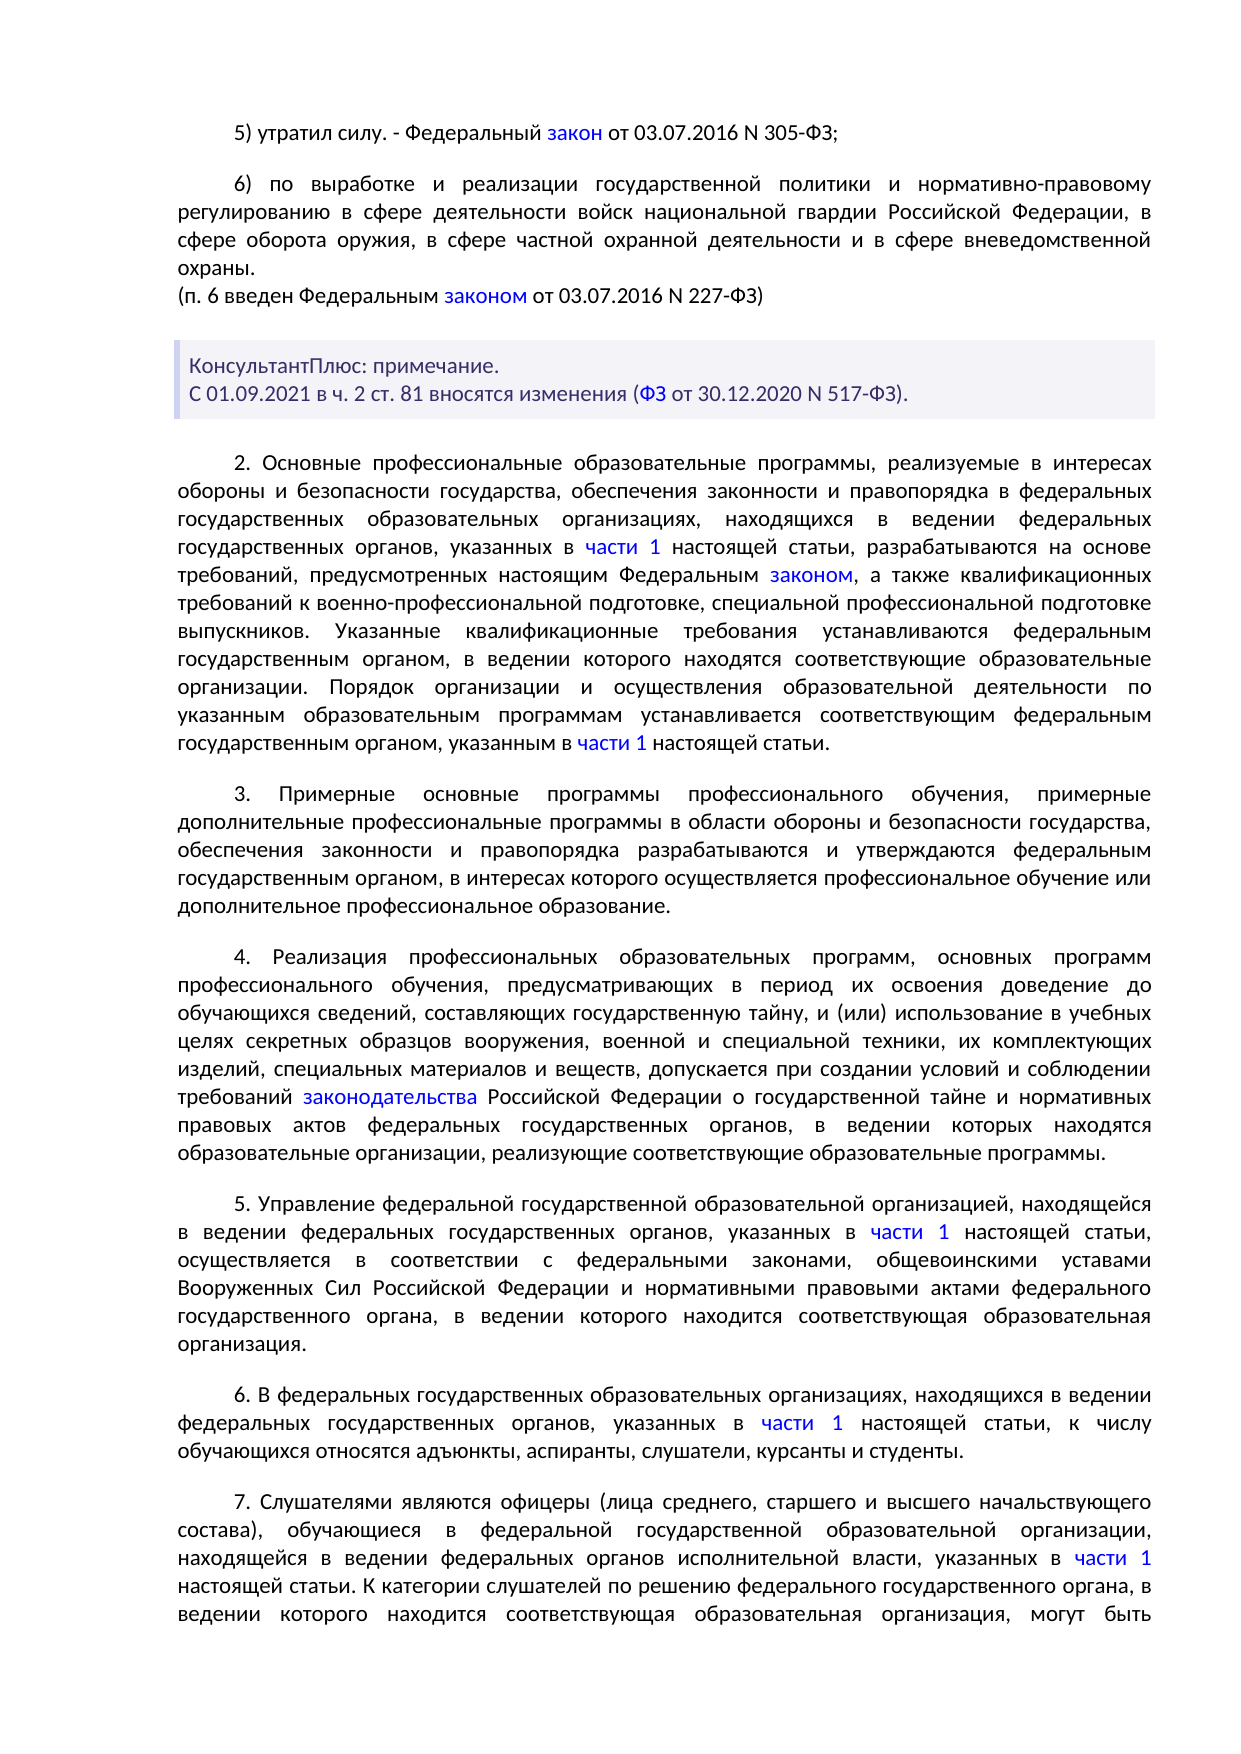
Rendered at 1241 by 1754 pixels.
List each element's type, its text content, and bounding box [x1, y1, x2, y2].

text (п. 6 введен Федеральным законом от 03.07.2016 N 227-ФЗ) [177, 281, 1152, 309]
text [177, 1487, 1152, 1628]
table_header КонсультантПлюс: примечание. С 01.09.2021 в ч. 2 ст. 81 вносятся изменения (ФЗ от 30.12.2020 N 517-ФЗ). [180, 340, 1149, 419]
text 5. Управление федеральной государственной образовательной организацией, находящейся в ведении федеральных государственных органов, указанных в части 1 настоящей статьи, осуществляется в соответствии с федеральными законами, общевоинскими уставами Вооруженных Сил Российской Федерации и нормативными правовыми актами федерального государственного органа, в ведении которого находится соответствующая образовательная организация. [177, 1189, 1152, 1358]
text 6) по выработке и реализации государственной политики и нормативно-правовому регулированию в сфере деятельности войск национальной гвардии Российской Федерации, в сфере оборота оружия, в сфере частной охранной деятельности и в сфере вневедомственной охраны. [177, 169, 1152, 281]
text 5) утратил силу. - Федеральный закон от 03.07.2016 N 305-ФЗ; [177, 118, 1152, 146]
text 6. В федеральных государственных образовательных организациях, находящихся в ведении федеральных государственных органов, указанных в части 1 настоящей статьи, к числу обучающихся относятся адъюнкты, аспиранты, слушатели, курсанты и студенты. [177, 1381, 1152, 1464]
text 3. Примерные основные программы профессионального обучения, примерные дополнительные профессиональные программы в области обороны и безопасности государства, обеспечения законности и правопорядка разрабатываются и утверждаются федеральным государственным органом, в интересах которого осуществляется профессиональное обучение или дополнительное профессиональное образование. [177, 779, 1152, 919]
text 2. Основные профессиональные образовательные программы, реализуемые в интересах обороны и безопасности государства, обеспечения законности и правопорядка в федеральных государственных образовательных организациях, находящихся в ведении федеральных государственных органов, указанных в части 1 настоящей статьи, разрабатываются на основе требований, предусмотренных настоящим Федеральным законом, а также квалификационных требований к военно-профессиональной подготовке, специальной профессиональной подготовке выпускников. Указанные квалификационные требования устанавливаются федеральным государственным органом, в ведении которого находятся соответствующие образовательные организации. Порядок организации и осуществления образовательной деятельности по указанным образовательным программам устанавливается соответствующим федеральным государственным органом, указанным в части 1 настоящей статьи. [177, 448, 1152, 756]
text 4. Реализация профессиональных образовательных программ, основных программ профессионального обучения, предусматривающих в период их освоения доведение до обучающихся сведений, составляющих государственную тайну, и (или) использование в учебных целях секретных образцов вооружения, военной и специальной техники, их комплектующих изделий, специальных материалов и веществ, допускается при создании условий и соблюдении требований законодательства Российской Федерации о государственной тайне и нормативных правовых актов федеральных государственных органов, в ведении которых находятся образовательные организации, реализующие соответствующие образовательные программы. [177, 942, 1152, 1167]
